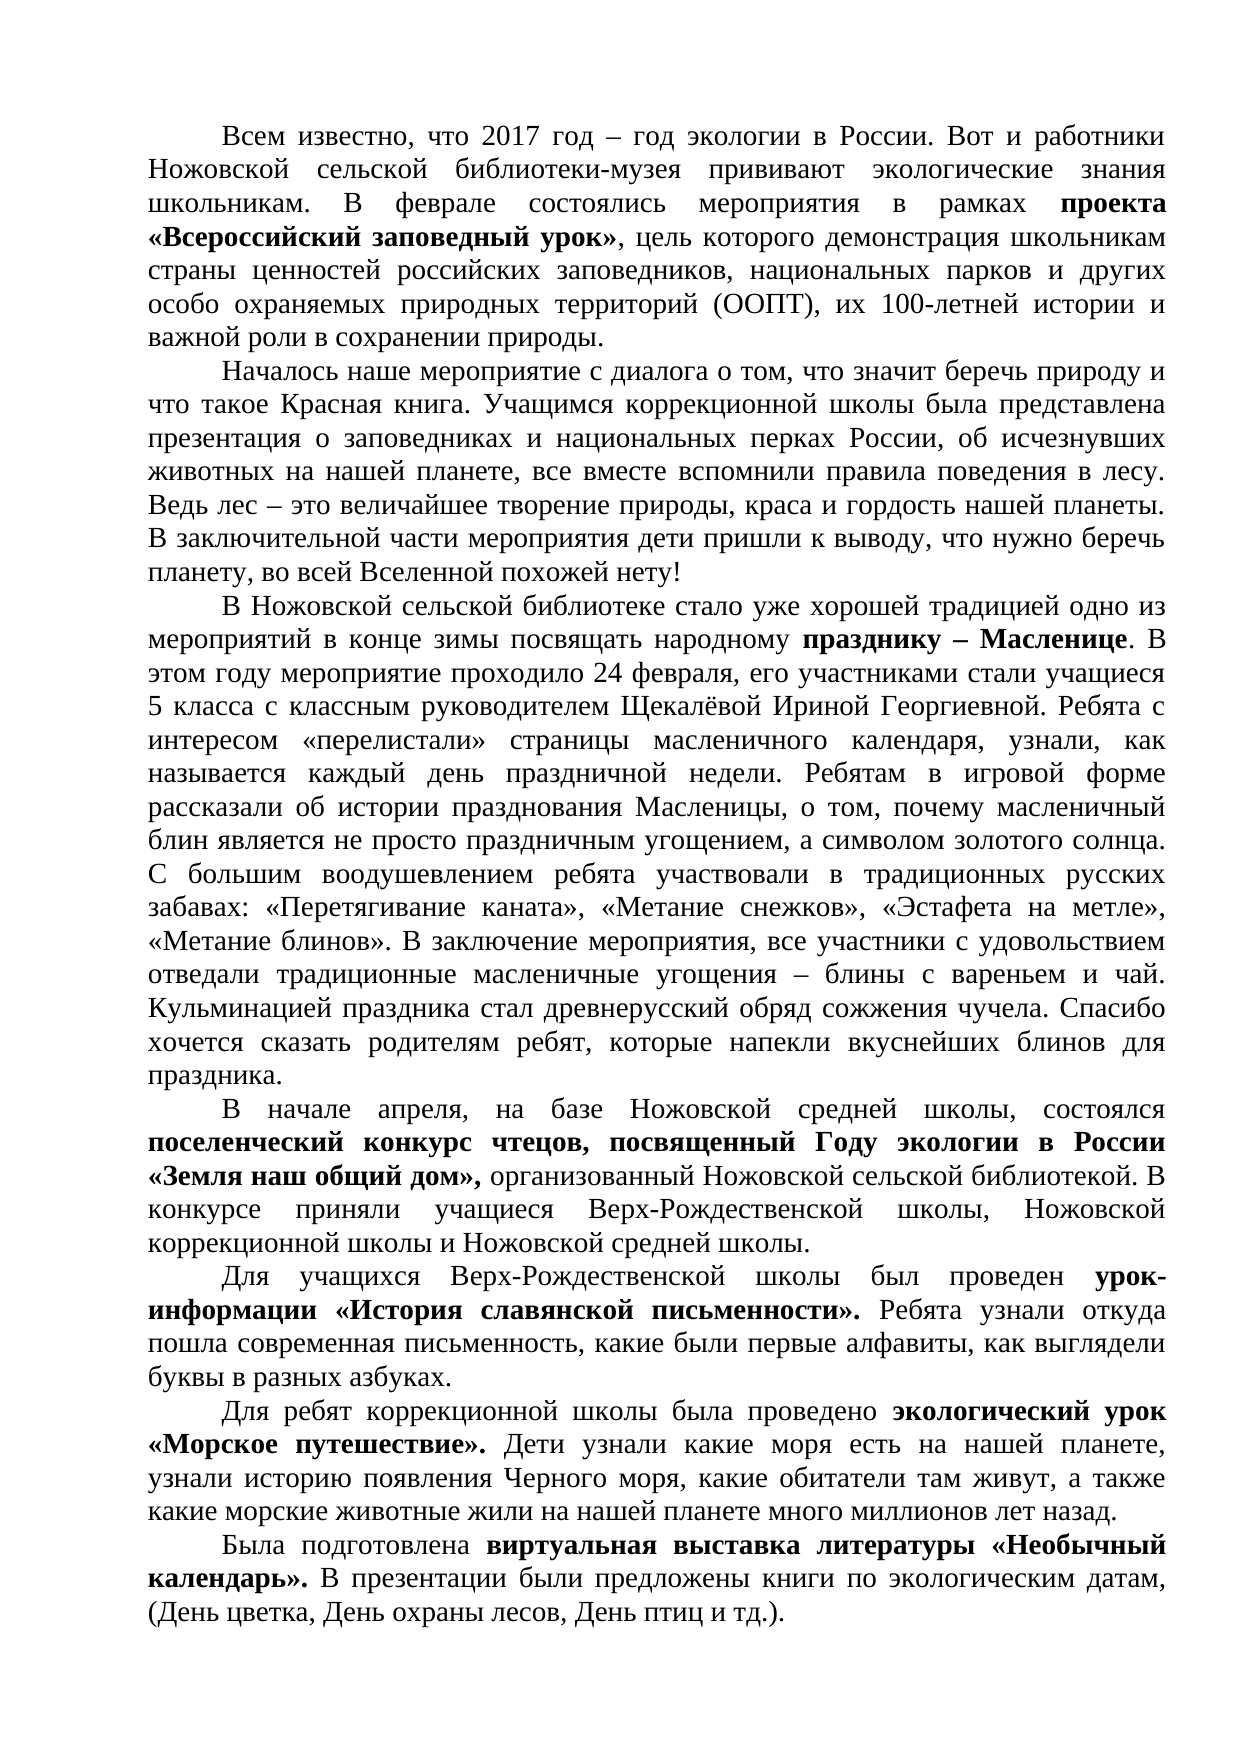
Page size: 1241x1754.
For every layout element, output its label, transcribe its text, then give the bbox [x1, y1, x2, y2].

text Была подготовлена виртуальная выставка литературы «Необычный календарь». В презентации были предложены книги по экологическим датам, (День цветка, День охраны лесов, День птиц и тд.). [148, 1527, 1167, 1627]
text Началось наше мероприятие с диалога о том, что значит беречь природу и что такое Красная книга. Учащимся коррекционной школы была представлена презентация о заповедниках и национальных перках России, об исчезнувших животных на нашей планете, все вместе вспомнили правила поведения в лесу. Ведь лес – это величайшее творение природы, краса и гордость нашей планеты. В заключительной части мероприятия дети пришли к выводу, что нужно беречь планету, во всей Вселенной похожей нету! [148, 353, 1167, 588]
text Для учащихся Верх-Рождественской школы был проведен урок-информации «История славянской письменности». Ребята узнали откуда пошла современная письменность, какие были первые алфавиты, как выглядели буквы в разных азбуках. [148, 1258, 1167, 1393]
text В начале апреля, на базе Ножовской средней школы, состоялся поселенческий конкурс чтецов, посвященный Году экологии в России «Земля наш общий дом», организованный Ножовской сельской библиотекой. В конкурсе приняли учащиеся Верх-Рождественской школы, Ножовской коррекционной школы и Ножовской средней школы. [148, 1091, 1167, 1258]
text Всем известно, что 2017 год – год экологии в России. Вот и работники Ножовской сельской библиотеки-музея прививают экологические знания школьникам. В феврале состоялись мероприятия в рамках проекта «Всероссийский заповедный урок», цель которого демонстрация школьникам страны ценностей российских заповедников, национальных парков и других особо охраняемых природных территорий (ООПТ), их 100-летней истории и важной роли в сохранении природы. [148, 118, 1167, 353]
text Для ребят коррекционной школы была проведено экологический урок «Морское путешествие». Дети узнали какие моря есть на нашей планете, узнали историю появления Черного моря, какие обитатели там живут, а также какие морские животные жили на нашей планете много миллионов лет назад. [148, 1393, 1167, 1527]
text В Ножовской сельской библиотеке стало уже хорошей традицией одно из мероприятий в конце зимы посвящать народному празднику – Масленице. В этом году мероприятие проходило 24 февраля, его участниками стали учащиеся 5 класса с классным руководителем Щекалёвой Ириной Георгиевной. Ребята с интересом «перелистали» страницы масленичного календаря, узнали, как называется каждый день праздничной недели. Ребятам в игровой форме рассказали об истории празднования Масленицы, о том, почему масленичный блин является не просто праздничным угощением, а символом золотого солнца. С большим воодушевлением ребята участвовали в традиционных русских забавах: «Перетягивание каната», «Метание снежков», «Эстафета на метле», «Метание блинов». В заключение мероприятия, все участники с удовольствием отведали традиционные масленичные угощения – блины с вареньем и чай. Кульминацией праздника стал древнерусский обряд сожжения чучела. Спасибо хочется сказать родителям ребят, которые напекли вкуснейших блинов для праздника. [148, 588, 1167, 1091]
